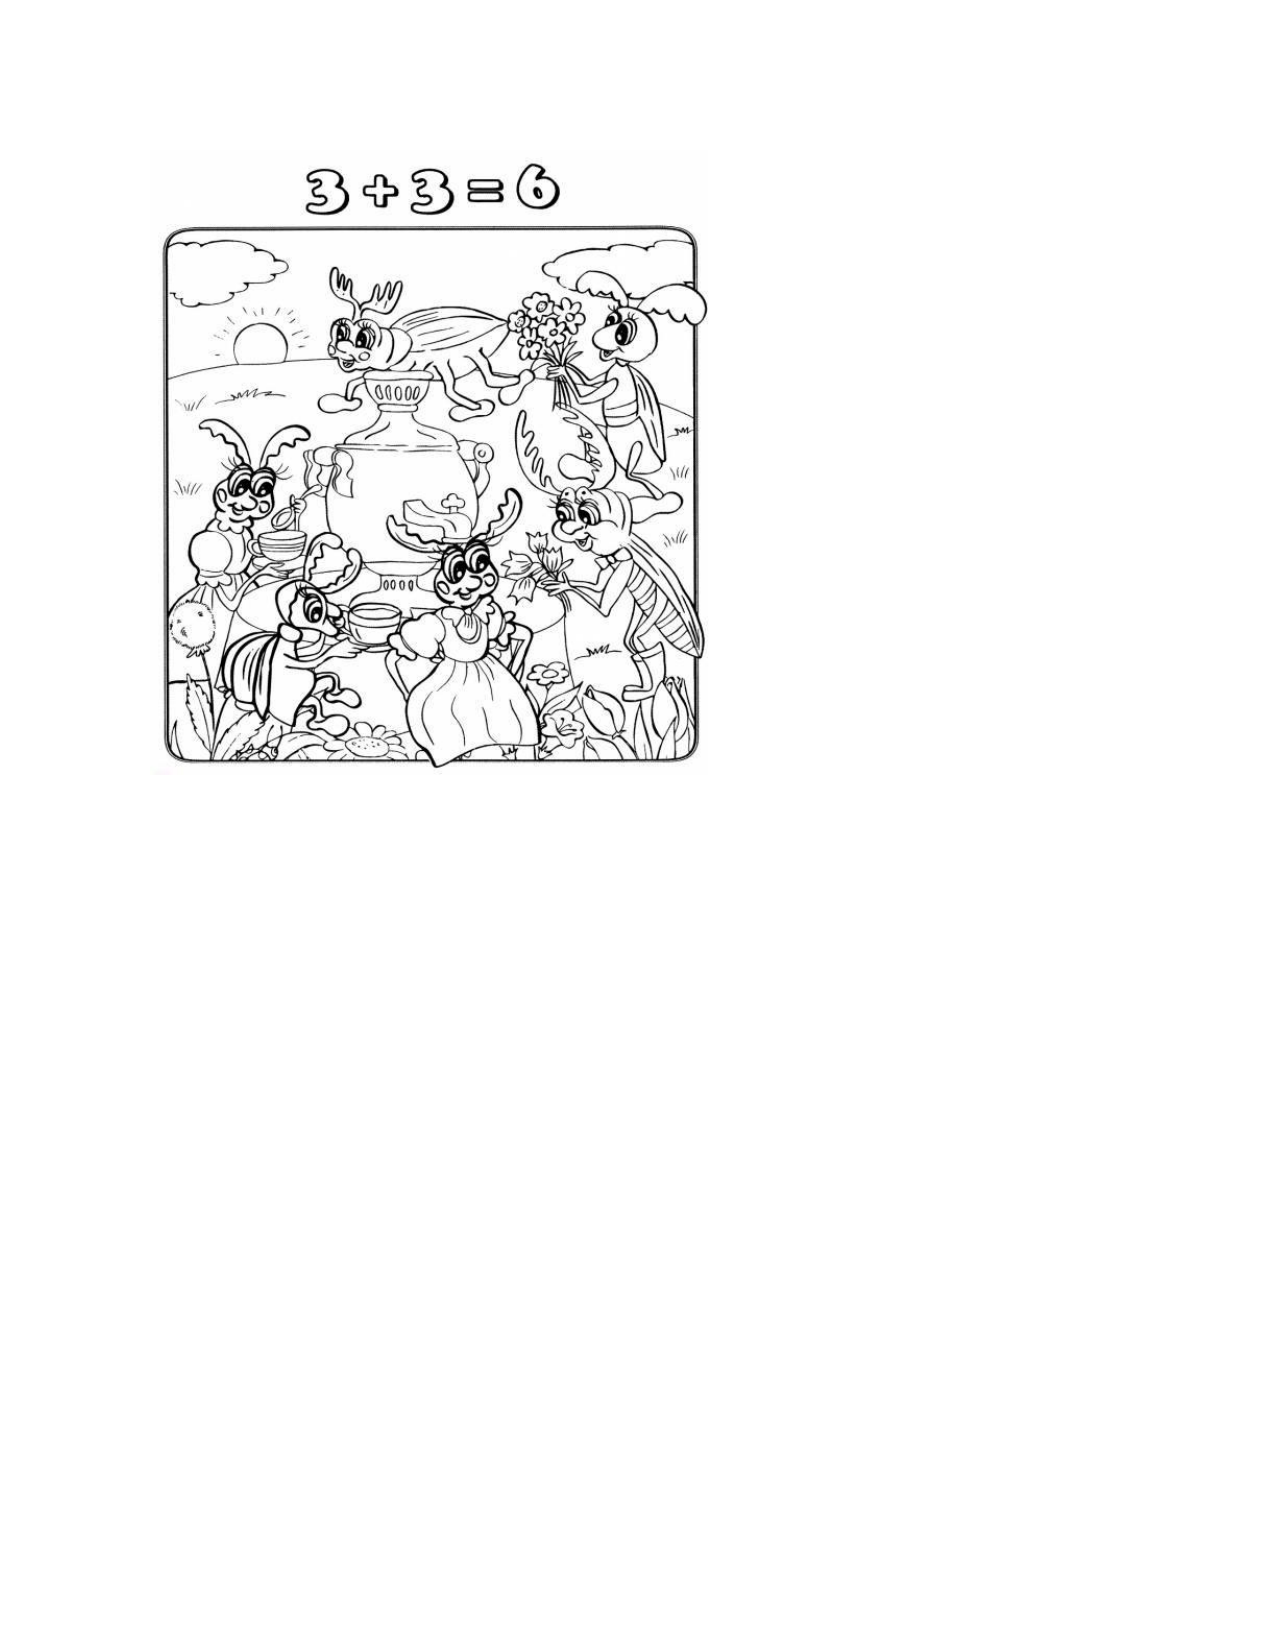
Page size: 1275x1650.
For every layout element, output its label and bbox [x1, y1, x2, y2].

picture [150, 150, 709, 775]
